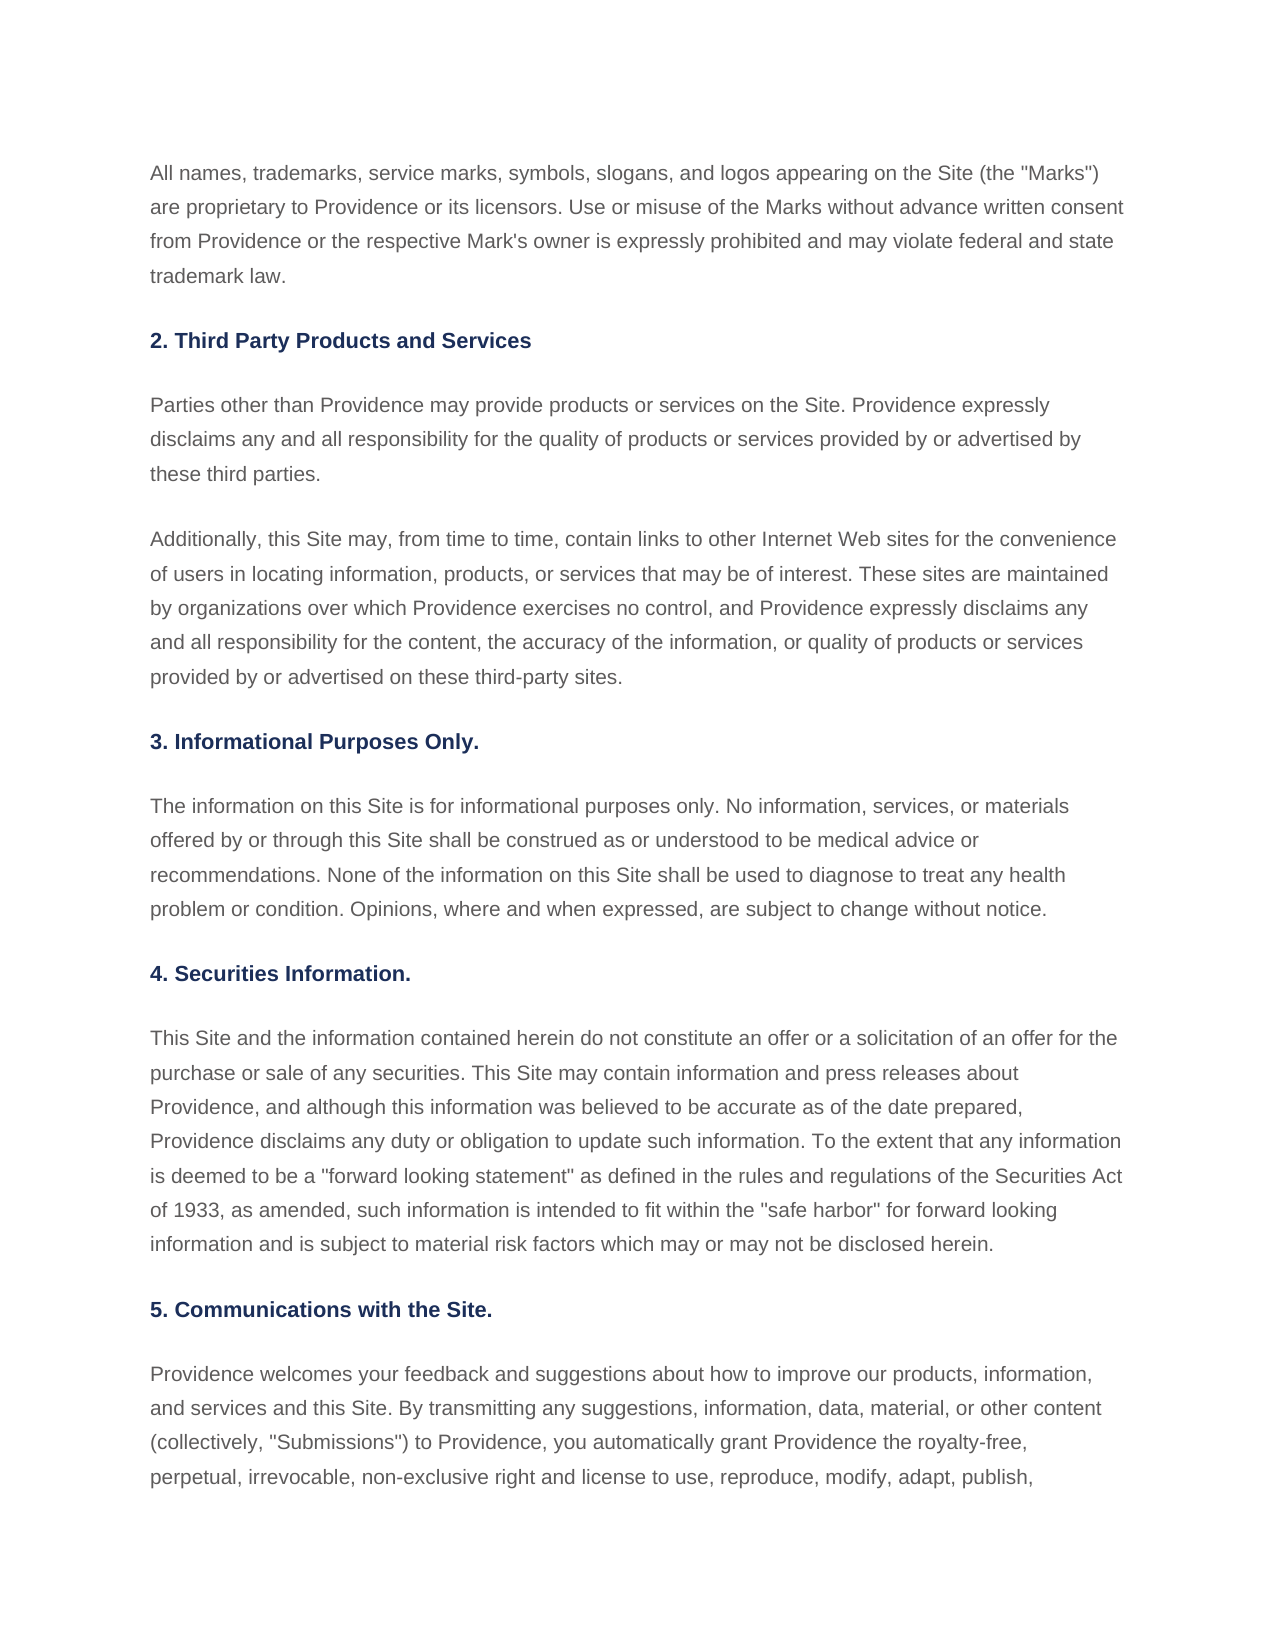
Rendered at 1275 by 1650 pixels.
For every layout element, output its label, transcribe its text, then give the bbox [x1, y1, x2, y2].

text Additionally, this Site may, from time to time, contain links to other Internet Web sites for the convenience of users in locating information, products, or services that may be of interest. These sites are maintained by organizations over which Providence exercises no control, and Providence expressly disclaims any and all responsibility for the content, the accuracy of the information, or quality of products or services provided by or advertised on these third-party sites. [150, 517, 1125, 688]
text 3. Informational Purposes Only. [150, 720, 1125, 754]
text This Site and the information contained herein do not constitute an offer or a solicitation of an offer for the purchase or sale of any securities. This Site may contain information and press releases about Providence, and although this information was believed to be accurate as of the date prepared, Providence disclaims any duty or obligation to update such information. To the extent that any information is deemed to be a "forward looking statement" as defined in the rules and regulations of the Securities Act of 1933, as amended, such information is intended to fit within the "safe harbor" for forward looking information and is subject to material risk factors which may or may not be disclosed herein. [150, 1016, 1125, 1256]
text 2. Third Party Products and Services [150, 319, 1125, 353]
text 4. Securities Information. [150, 952, 1125, 986]
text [150, 1351, 1125, 1488]
text The information on this Site is for informational purposes only. No information, services, or materials offered by or through this Site shall be construed as or understood to be medical advice or recommendations. None of the information on this Site shall be used to diagnose to treat any health problem or condition. Opinions, where and when expressed, are subject to change without notice. [150, 783, 1125, 921]
text All names, trademarks, service marks, symbols, slogans, and logos appearing on the Site (the "Marks") are proprietary to Providence or its licensors. Use or misuse of the Marks without advance written consent from Providence or the respective Mark's owner is expressly prohibited and may violate federal and state trademark law. [150, 150, 1125, 287]
text 5. Communications with the Site. [150, 1287, 1125, 1322]
text Parties other than Providence may provide products or services on the Site. Providence expressly disclaims any and all responsibility for the quality of products or services provided by or advertised by these third parties. [150, 382, 1125, 485]
